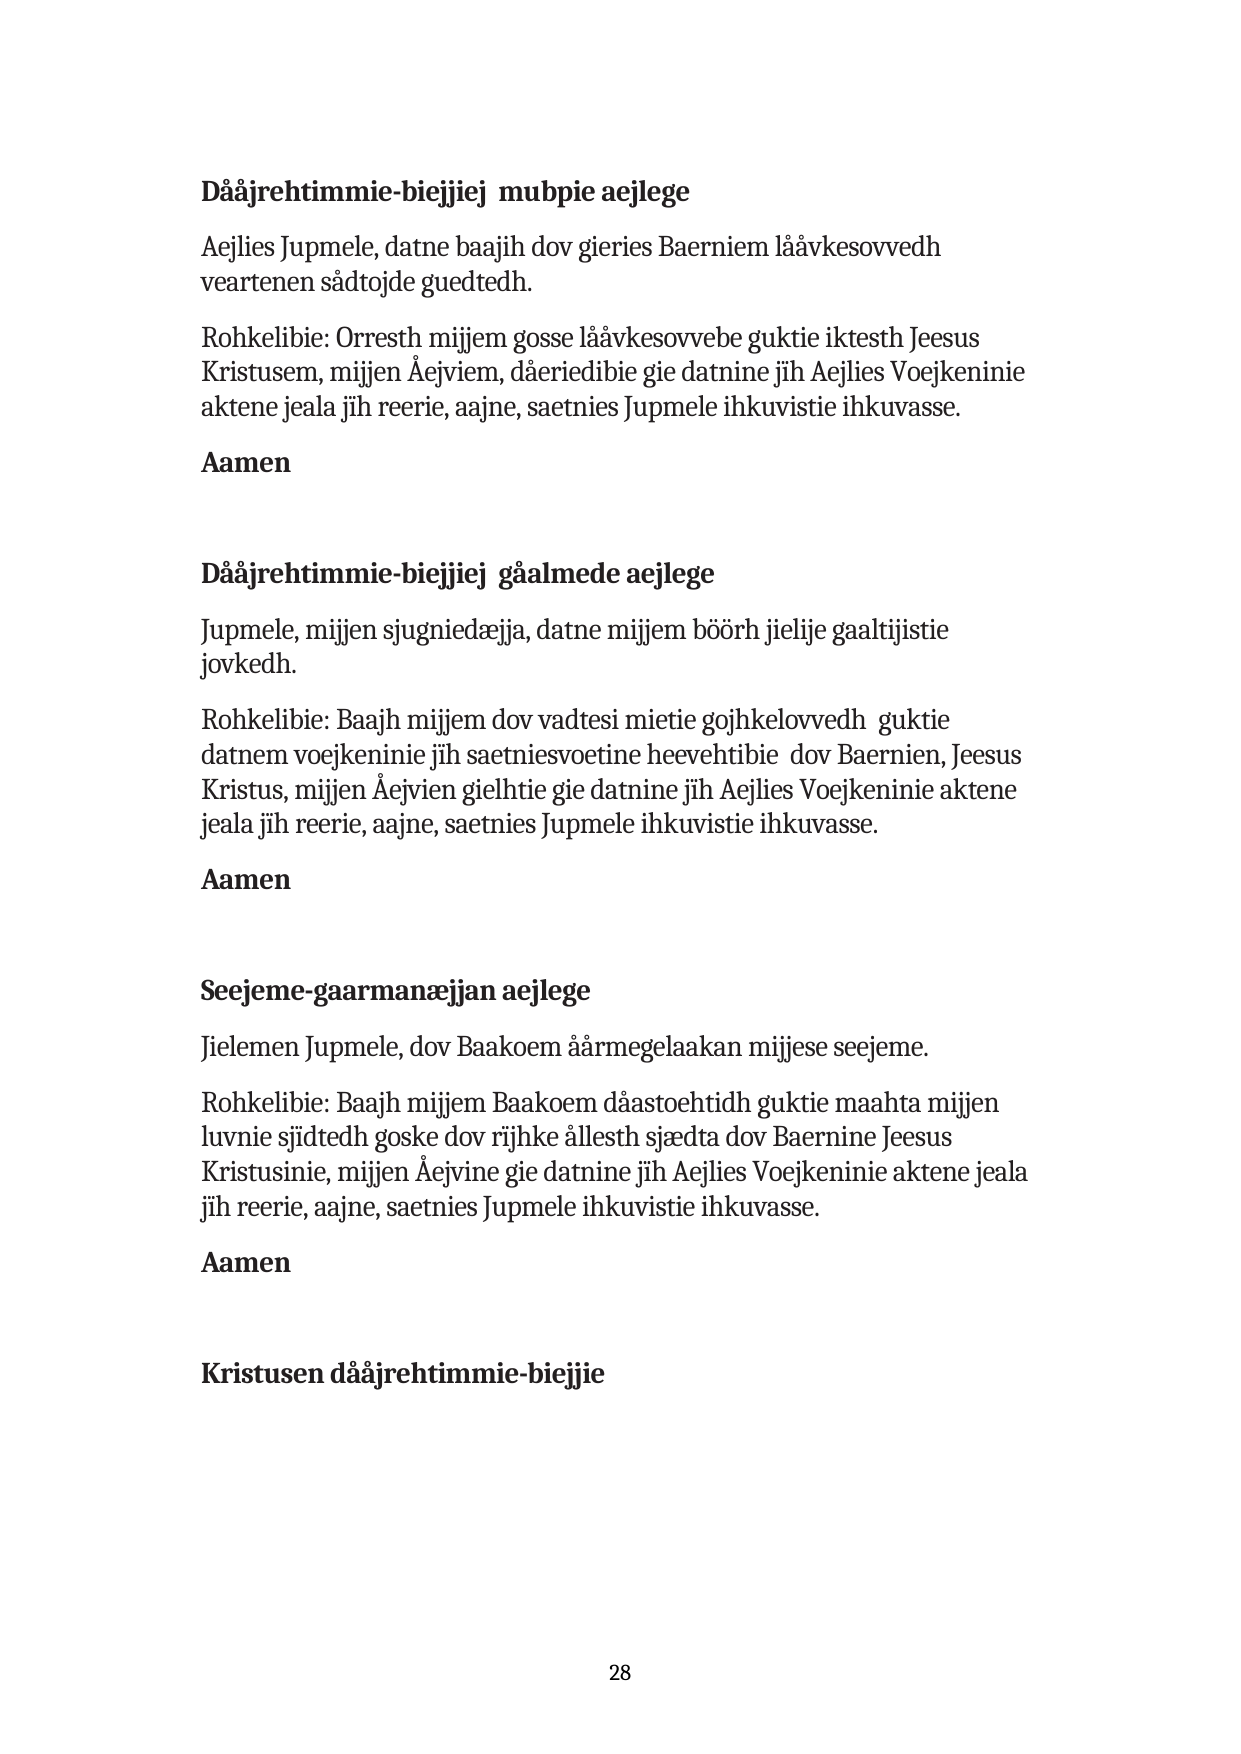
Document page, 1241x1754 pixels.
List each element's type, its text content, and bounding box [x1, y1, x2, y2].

text Rohkelibie: Orresth mijjem gosse lååvkesovvebe guktie iktesth Jeesus Kristusem, mijjen Åejviem, dåeriedibie gie datnine jïh Aejlies Voejkeninie aktene jeala jïh reerie, aajne, saetnies Jupmele ihkuvistie ihkuvasse. [201, 320, 1039, 424]
text Seejeme-gaarmanæjjan aejlege [201, 973, 1039, 1008]
text Jielemen Jupmele, dov Baakoem åårmegelaakan mijjese seejeme. [201, 1029, 1039, 1064]
text Dååjrehtimmie-biejjiej gåalmede aejlege [201, 556, 1039, 591]
text Dååjrehtimmie-biejjiej mubpie aejlege [201, 174, 1039, 208]
text Aamen [201, 1245, 1039, 1279]
text Rohkelibie: Baajh mijjem dov vadtesi mietie gojhkelovvedh guktie datnem voejkeninie jïh saetniesvoetine heevehtibie dov Baernien, Jeesus Kristus, mijjen Åejvien gielhtie gie datnine jïh Aejlies Voejkeninie aktene jeala jïh reerie, aajne, saetnies Jupmele ihkuvistie ihkuvasse. [201, 702, 1039, 841]
text Kristusen dååjrehtimmie-biejjie [201, 1356, 1039, 1391]
text Jupmele, mijjen sjugniedæjja, datne mijjem böörh jielije gaaltijistie jovkedh. [201, 612, 1039, 681]
text Aamen [201, 445, 1039, 480]
text Aamen [201, 862, 1039, 897]
text Rohkelibie: Baajh mijjem Baakoem dåastoehtidh guktie maahta mijjen luvnie sjïdtedh goske dov rïjhke ållesth sjædta dov Baernine Jeesus Kristusinie, mijjen Åejvine gie datnine jïh Aejlies Voejkeninie aktene jeala jïh reerie, aajne, saetnies Jupmele ihkuvistie ihkuvasse. [201, 1085, 1039, 1224]
text Aejlies Jupmele, datne baajih dov gieries Baerniem lååvkesovvedh veartenen sådtojde guedtedh. [201, 229, 1039, 299]
